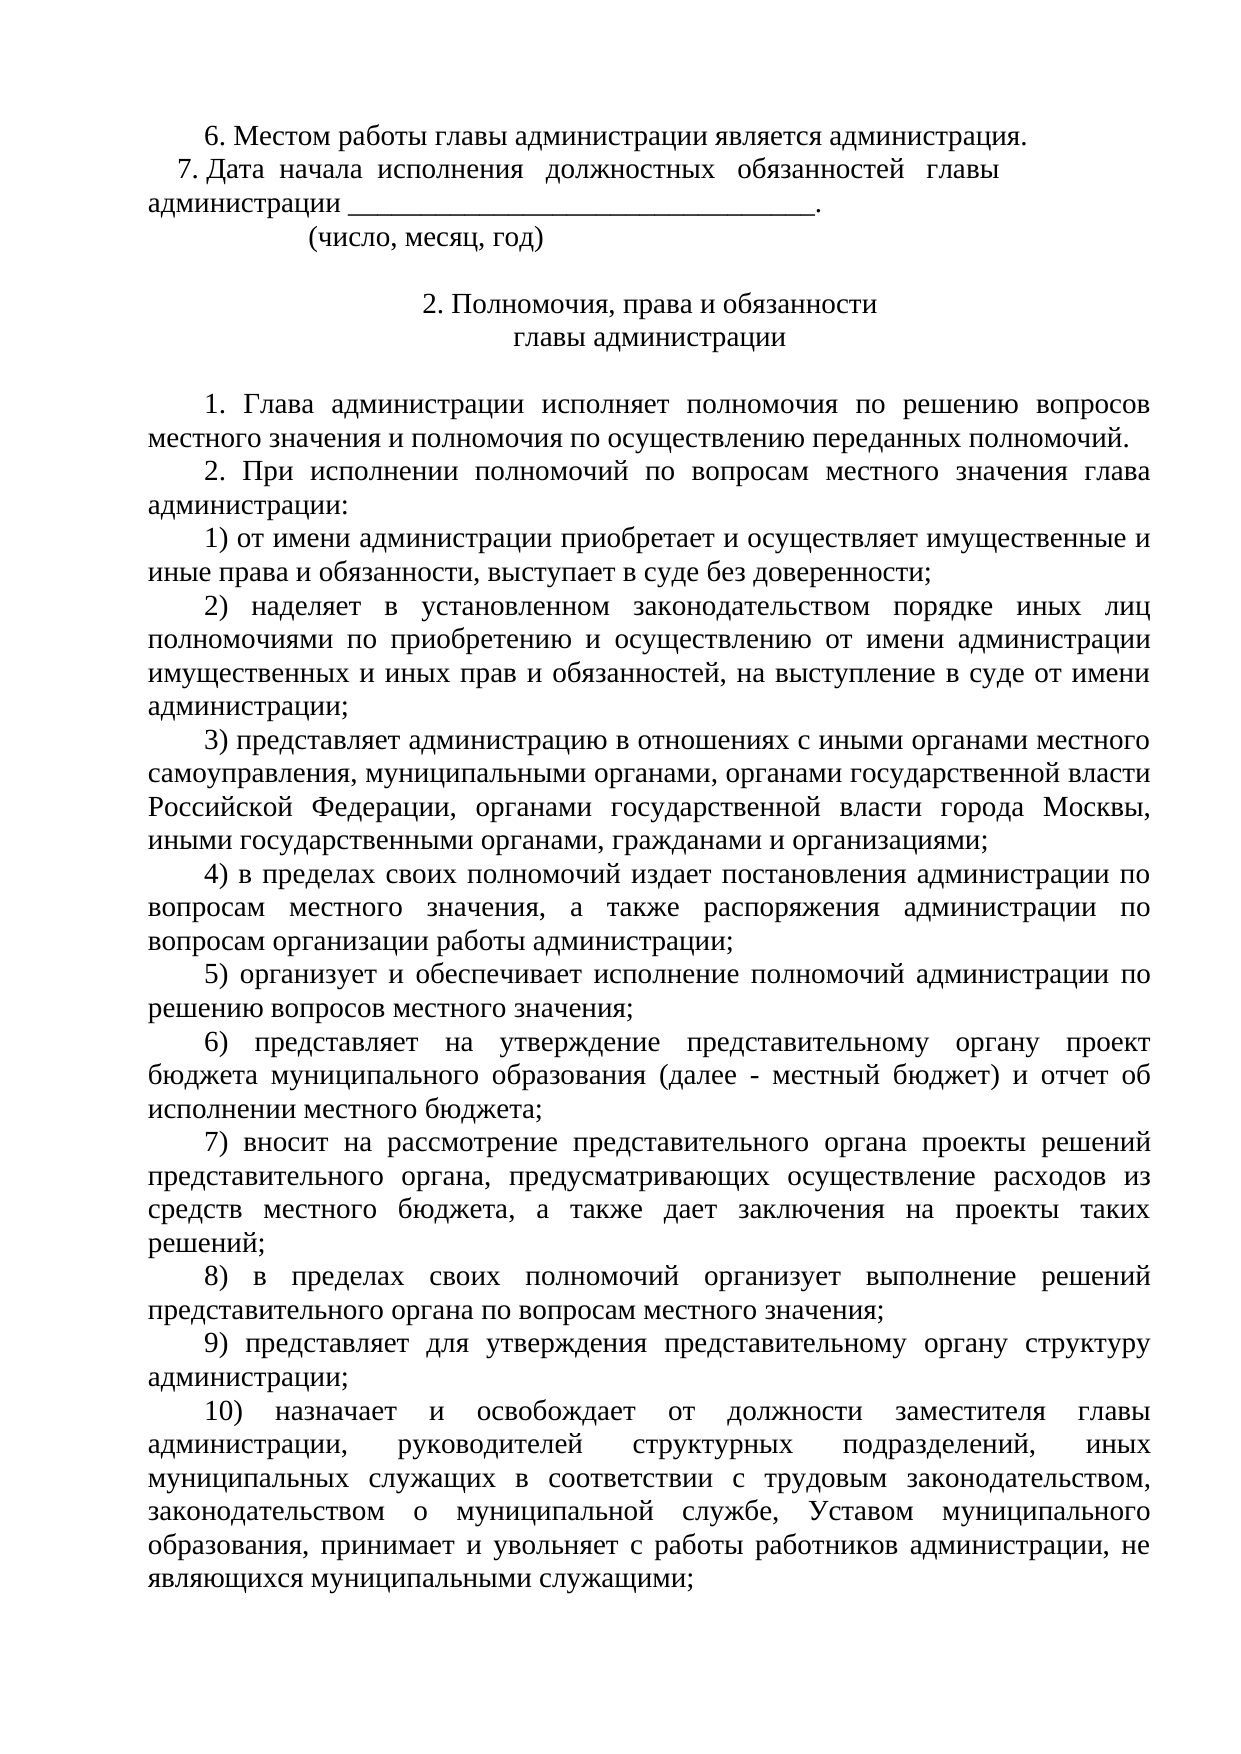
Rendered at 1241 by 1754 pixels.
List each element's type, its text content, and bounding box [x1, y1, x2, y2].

text 8) в пределах своих полномочий организует выполнение решений представительного органа по вопросам местного значения; [148, 1258, 1152, 1326]
text (число, месяц, год) [148, 219, 1152, 252]
text 3) представляет администрацию в отношениях с иными органами местного самоуправления, муниципальными органами, органами государственной власти Российской Федерации, органами государственной власти города Москвы, иными государственными органами, гражданами и организациями; [148, 722, 1152, 856]
text 2) наделяет в установленном законодательством порядке иных лиц полномочиями по приобретению и осуществлению от имени администрации имущественных и иных прав и обязанностей, на выступление в суде от имени администрации; [148, 588, 1152, 722]
text 1) от имени администрации приобретает и осуществляет имущественные и иные права и обязанности, выступает в суде без доверенности; [148, 521, 1152, 588]
text 9) представляет для утверждения представительному органу структуру администрации; [148, 1326, 1152, 1393]
text 6. Местом работы главы администрации является администрация. [148, 118, 1152, 152]
text 7) вносит на рассмотрение представительного органа проекты решений представительного органа, предусматривающих осуществление расходов из средств местного бюджета, а также дает заключения на проекты таких решений; [148, 1124, 1152, 1258]
text 6) представляет на утверждение представительному органу проект бюджета муниципального образования (далее - местный бюджет) и отчет об исполнении местного бюджета; [148, 1024, 1152, 1124]
text 10) назначает и освобождает от должности заместителя главы администрации, руководителей структурных подразделений, иных муниципальных служащих в соответствии с трудовым законодательством, законодательством о муниципальной службе, Уставом муниципального образования, принимает и увольняет с работы работников администрации, не являющихся муниципальными служащими; [148, 1393, 1152, 1594]
text главы администрации [148, 319, 1152, 353]
text 4) в пределах своих полномочий издает постановления администрации по вопросам местного значения, а также распоряжения администрации по вопросам организации работы администрации; [148, 856, 1152, 957]
text администрации ________________________________. [148, 185, 1152, 219]
text 5) организует и обеспечивает исполнение полномочий администрации по решению вопросов местного значения; [148, 957, 1152, 1024]
text 1. Глава администрации исполняет полномочия по решению вопросов местного значения и полномочия по осуществлению переданных полномочий. [148, 386, 1152, 453]
text 7. Дата начала исполнения должностных обязанностей главы [148, 152, 1152, 185]
text 2. Полномочия, права и обязанности [148, 286, 1152, 319]
text 2. При исполнении полномочий по вопросам местного значения глава администрации: [148, 453, 1152, 521]
